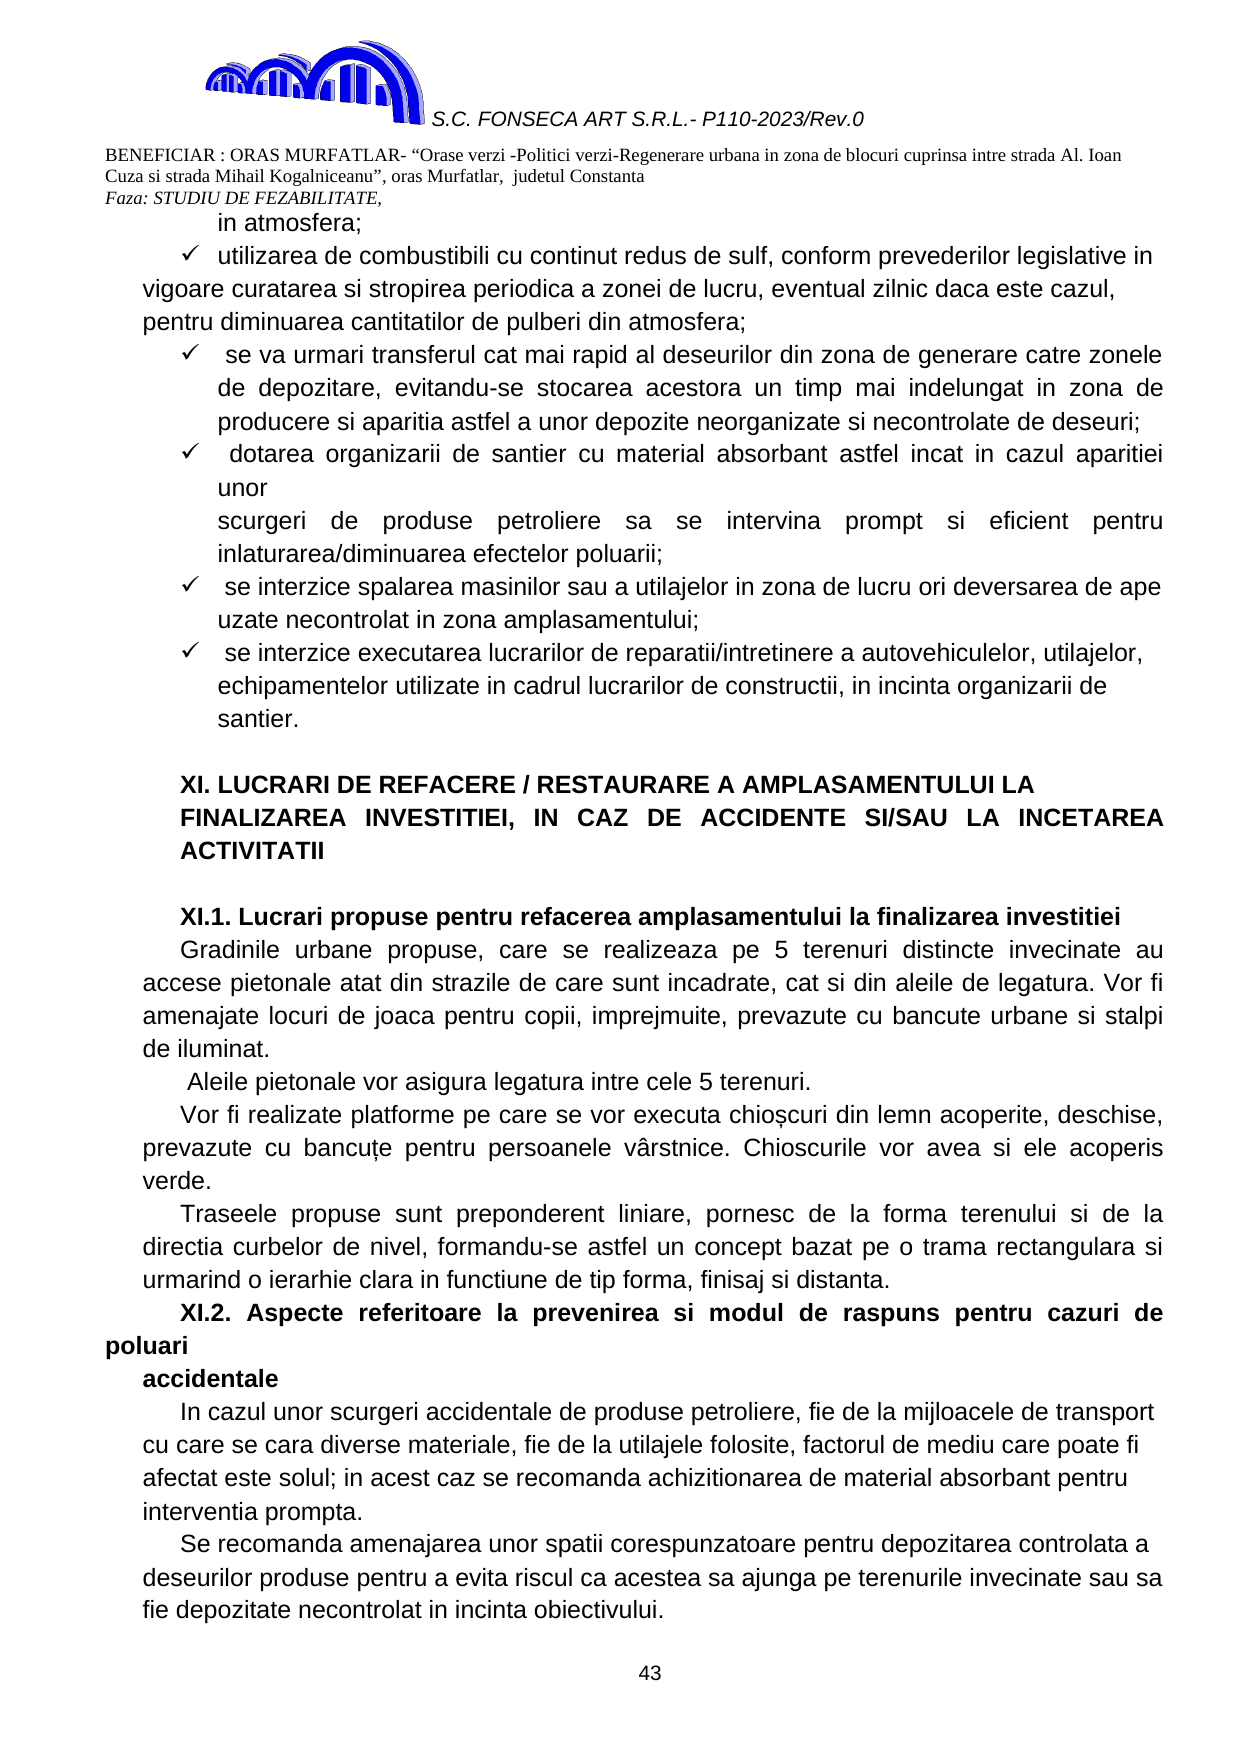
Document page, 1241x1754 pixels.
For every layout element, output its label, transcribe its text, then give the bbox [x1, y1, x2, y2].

text echipamentelor utilizate in cadrul lucrarilor de constructii, in incinta organizarii de [217, 671, 1165, 700]
text uzate necontrolat in zona amplasamentului; [217, 605, 1165, 633]
text XI.1. Lucrari propuse pentru refacerea amplasamentului la finalizarea investitiei [105, 902, 1165, 931]
text FINALIZAREA INVESTITIEI, IN CAZ DE ACCIDENTE SI/SAU LA INCETAREA ACTIVITATII [180, 803, 1165, 865]
picture [204, 40, 425, 126]
list se interzice spalarea masinilor sau a utilajelor in zona de lucru ori deversarea de ape [180, 572, 1165, 601]
text in atmosfera; [217, 208, 1165, 237]
text XI. LUCRARI DE REFACERE / RESTAURARE A AMPLASAMENTULUI LA [105, 770, 1165, 799]
list se va urmari transferul cat mai rapid al deseurilor din zona de generare catre zonele de depozitare, evitandu-se stocarea acestora un timp mai indelungat in zona de producere si aparitia astfel a unor depozite neorganizate si necontrolate de deseuri; [180, 340, 1165, 435]
list se interzice executarea lucrarilor de reparatii/intretinere a autovehiculelor, utilajelor, [180, 638, 1165, 667]
text Gradinile urbane propuse, care se realizeaza pe 5 terenuri distincte invecinate au accese pietonale atat din strazile de care sunt incadrate, cat si din aleile de legatura. Vor fi amenajate locuri de joaca pentru copii, imprejmuite, prevazute cu bancute urbane si stalpi de iluminat. [142, 935, 1165, 1063]
text vigoare curatarea si stropirea periodica a zonei de lucru, eventual zilnic daca este cazul, [105, 274, 1165, 303]
list dotarea organizarii de santier cu material absorbant astfel incat in cazul aparitiei unor [180, 439, 1165, 501]
text In cazul unor scurgeri accidentale de produse petroliere, fie de la mijloacele de transport [105, 1397, 1165, 1426]
text afectat este solul; in acest caz se recomanda achizitionarea de material absorbant pentru [105, 1463, 1165, 1492]
text cu care se cara diverse materiale, fie de la utilajele folosite, factorul de mediu care poate fi [105, 1430, 1165, 1459]
text Traseele propuse sunt preponderent liniare, pornesc de la forma terenului si de la directia curbelor de nivel, formandu-se astfel un concept bazat pe o trama rectangulara si urmarind o ierarhie clara in functiune de tip forma, finisaj si distanta. [142, 1199, 1165, 1294]
text Vor fi realizate platforme pe care se vor executa chioșcuri din lemn acoperite, deschise, prevazute cu bancuțe pentru persoanele vârstnice. Chioscurile vor avea si ele acoperis verde. [142, 1100, 1165, 1195]
text pentru diminuarea cantitatilor de pulberi din atmosfera; [105, 307, 1165, 336]
text scurgeri de produse petroliere sa se intervina prompt si eficient pentru inlaturarea/diminuarea efectelor poluarii; [217, 506, 1165, 567]
text Aleile pietonale vor asigura legatura intre cele 5 terenuri. [142, 1067, 1165, 1096]
text deseurilor produse pentru a evita riscul ca acestea sa ajunga pe terenurile invecinate sau sa fie depozitate necontrolat in incinta obiectivului. [142, 1562, 1165, 1624]
text Se recomanda amenajarea unor spatii corespunzatoare pentru depozitarea controlata a [105, 1529, 1165, 1558]
text santier. [217, 704, 1165, 733]
text interventia prompta. [105, 1496, 1165, 1525]
text accidentale [105, 1364, 1165, 1393]
list utilizarea de combustibili cu continut redus de sulf, conform prevederilor legislative in [180, 241, 1165, 270]
text XI.2. Aspecte referitoare la prevenirea si modul de raspuns pentru cazuri de poluari [105, 1298, 1165, 1360]
